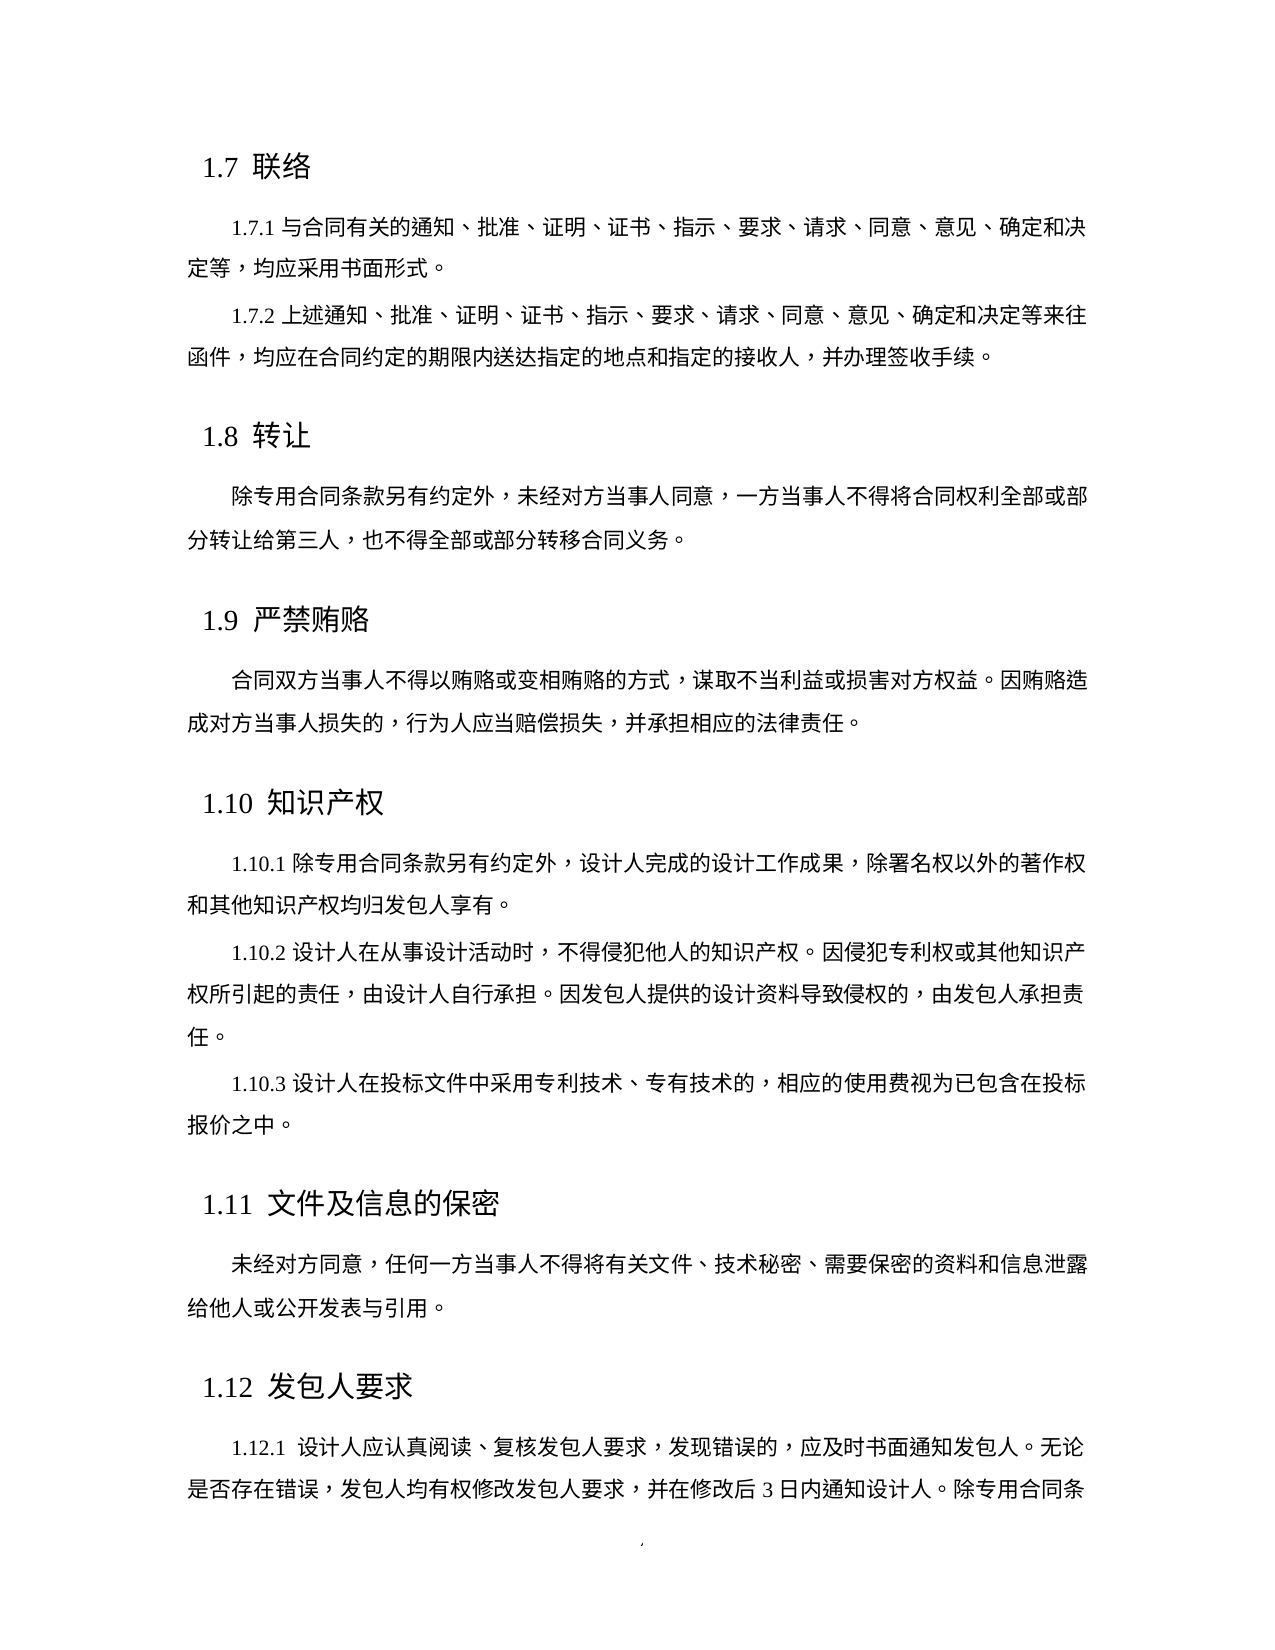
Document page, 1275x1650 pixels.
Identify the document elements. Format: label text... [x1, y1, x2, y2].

text 是否存在错误，发包人均有权修改发包人要求，并在修改后 3 日内通知设计人。除专用合同条 [187, 1474, 1100, 1504]
subtitle 1.12 发包人要求 [202, 1367, 1089, 1406]
text 1.10.1 除专用合同条款另有约定外，设计人完成的设计工作成果，除署名权以外的著作权 和其他知识产权均归发包人享有。 [187, 848, 1088, 919]
text 除专用合同条款另有约定外，未经对方当事人同意，一方当事人不得将合同权利全部或部 分转让给第三人，也不得全部或部分转移合同义务。 [187, 481, 1088, 555]
text 1.7.1 与合同有关的通知、批准、证明、证书、指示、要求、请求、同意、意见、确定和决 定等，均应采用书面形式。 [187, 211, 1088, 283]
subtitle 1.8 转让 [202, 415, 1089, 455]
text 未经对方同意，任何一方当事人不得将有关文件、技术秘密、需要保密的资料和信息泄露 给他人或公开发表与引用。 [187, 1249, 1088, 1322]
text 1.12.1 设计人应认真阅读、复核发包人要求，发现错误的，应及时书面通知发包人。无论 [231, 1432, 1089, 1462]
text 1.10.3 设计人在投标文件中采用专利技术、专有技术的，相应的使用费视为已包含在投标 报价之中。 [187, 1068, 1088, 1140]
subtitle 1.7 联络 [202, 146, 1089, 186]
text 1.10.2 设计人在从事设计活动时，不得侵犯他人的知识产权。因侵犯专利权或其他知识产 权所引起的责任，由设计人自行承担。因发包人提供的设计资料导致侵权的，由发包人承担责 任。 [187, 937, 1088, 1051]
text 合同双方当事人不得以贿赂或变相贿赂的方式，谋取不当利益或损害对方权益。因贿赂造 成对方当事人损失的，行为人应当赔偿损失，并承担相应的法律责任。 [187, 664, 1088, 738]
subtitle 1.11 文件及信息的保密 [202, 1183, 1089, 1223]
subtitle 1.9 严禁贿赂 [202, 599, 1089, 639]
subtitle 1.10 知识产权 [202, 782, 1089, 822]
text 1.7.2 上述通知、批准、证明、证书、指示、要求、请求、同意、意见、确定和决定等来往 函件，均应在合同约定的期限内送达指定的地点和指定的接收人，并办理签收手续。 [187, 300, 1088, 371]
